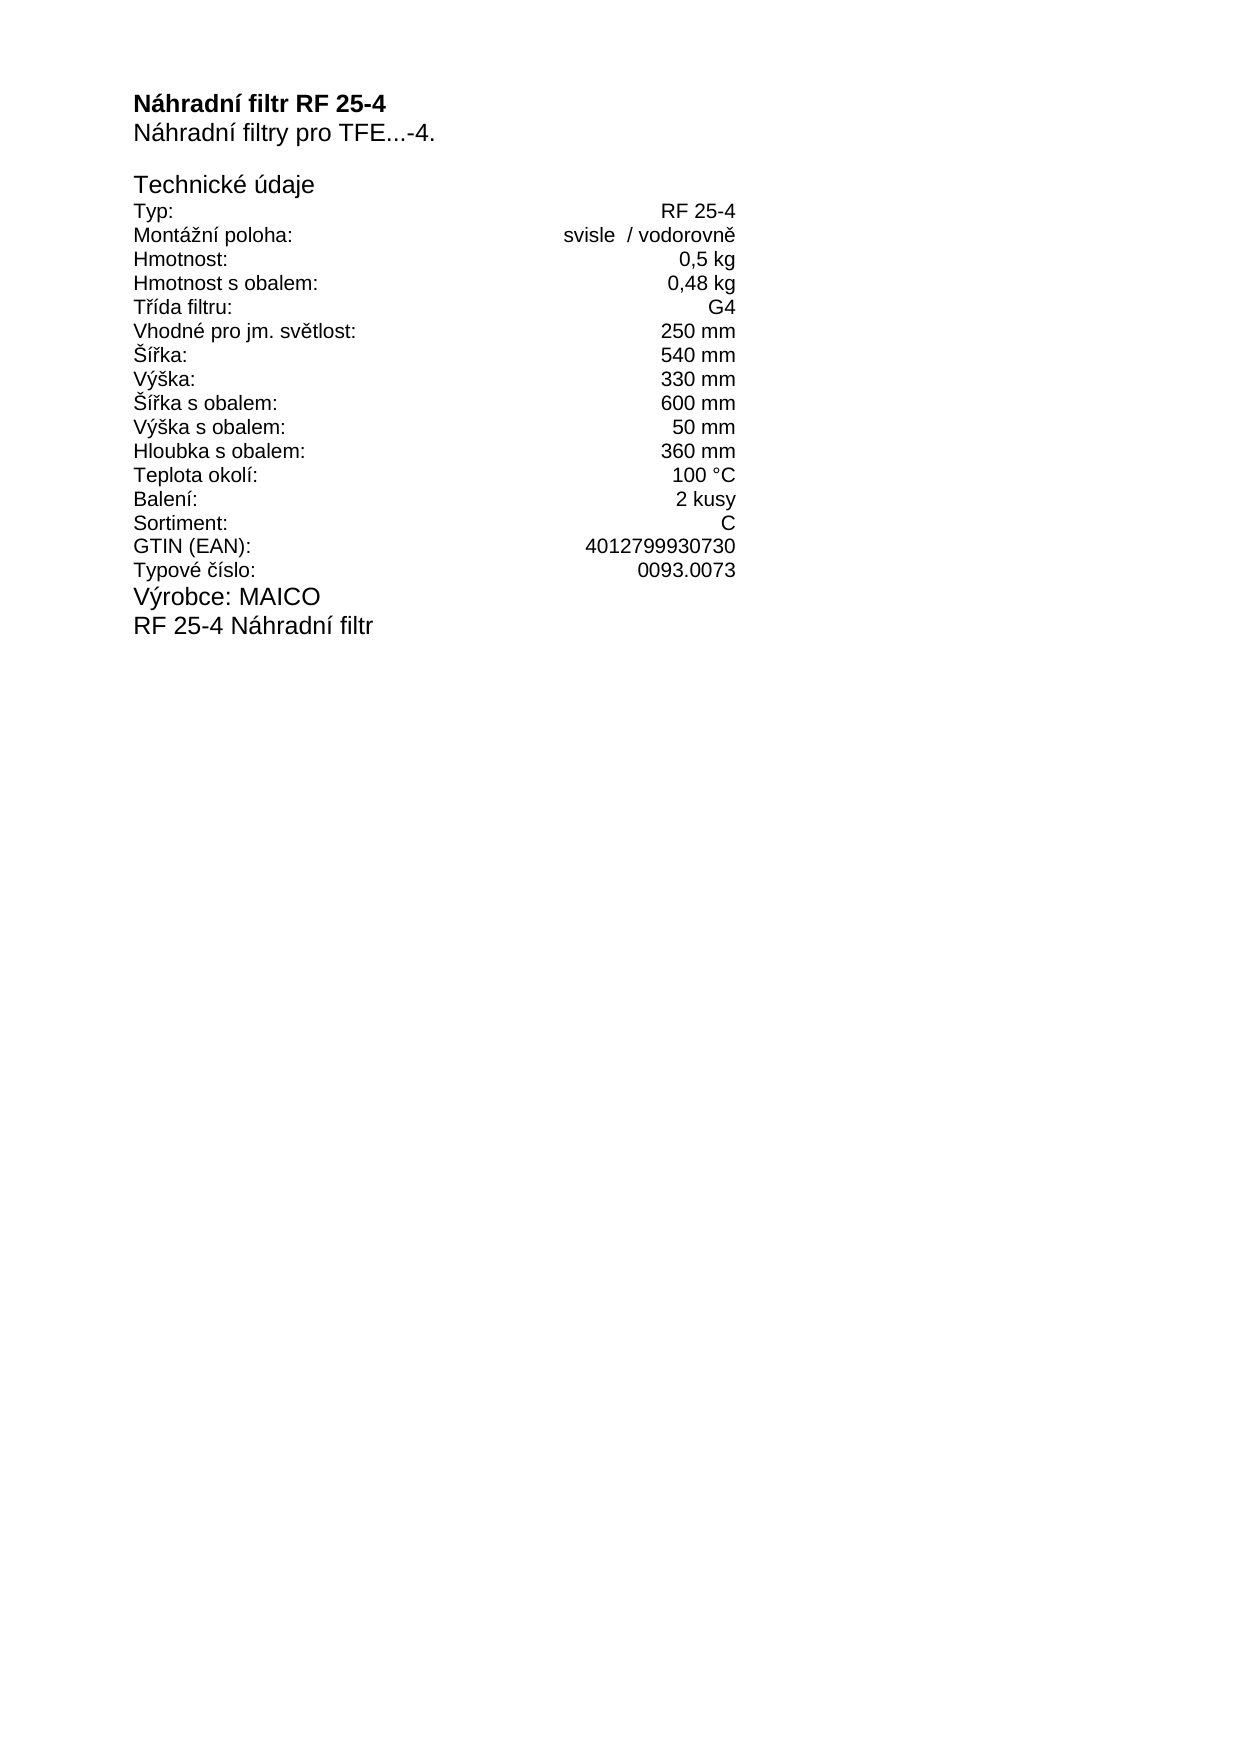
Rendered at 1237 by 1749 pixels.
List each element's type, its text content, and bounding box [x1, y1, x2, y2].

table_cell 250 mm [434, 319, 747, 343]
table_cell svisle / vodorovně [434, 223, 747, 247]
table_cell 0,48 kg [434, 271, 747, 295]
table_cell Balení: [122, 486, 434, 510]
table_cell Šířka: [122, 343, 434, 367]
table_cell 100 °C [434, 463, 747, 486]
table_cell 540 mm [434, 343, 747, 367]
table_cell G4 [434, 295, 747, 319]
table_cell Sortiment: [122, 510, 434, 534]
table_cell 50 mm [434, 415, 747, 438]
table_cell 2 kusy [434, 486, 747, 510]
table_cell GTIN (EAN): [122, 534, 434, 558]
table_header RF 25-4 [434, 199, 747, 223]
text RF 25-4 Náhradní filtr [133, 611, 1148, 640]
table_cell Třída filtru: [122, 295, 434, 319]
text Technické údaje [133, 170, 1148, 199]
table_header Typ: [122, 199, 434, 223]
table_cell 0093.0073 [434, 558, 747, 582]
table_cell Výška s obalem: [122, 415, 434, 438]
table_cell C [434, 510, 747, 534]
table_cell 4012799930730 [434, 534, 747, 558]
table_cell Výška: [122, 367, 434, 391]
table_cell 600 mm [434, 391, 747, 414]
text Náhradní filtry pro TFE...-4. [133, 117, 1148, 146]
table_cell 360 mm [434, 439, 747, 462]
table_cell Hmotnost s obalem: [122, 271, 434, 295]
table_cell Montážní poloha: [122, 223, 434, 247]
table_cell Hloubka s obalem: [122, 439, 434, 462]
table_cell Vhodné pro jm. světlost: [122, 319, 434, 343]
table_cell Typové číslo: [122, 558, 434, 582]
table_cell Teplota okolí: [122, 463, 434, 486]
table_cell 330 mm [434, 367, 747, 391]
text Náhradní filtr RF 25-4 [133, 89, 1148, 117]
table_cell Hmotnost: [122, 247, 434, 271]
text Výrobce: MAICO [133, 582, 1148, 611]
table_cell 0,5 kg [434, 247, 747, 271]
table_cell Šířka s obalem: [122, 391, 434, 414]
